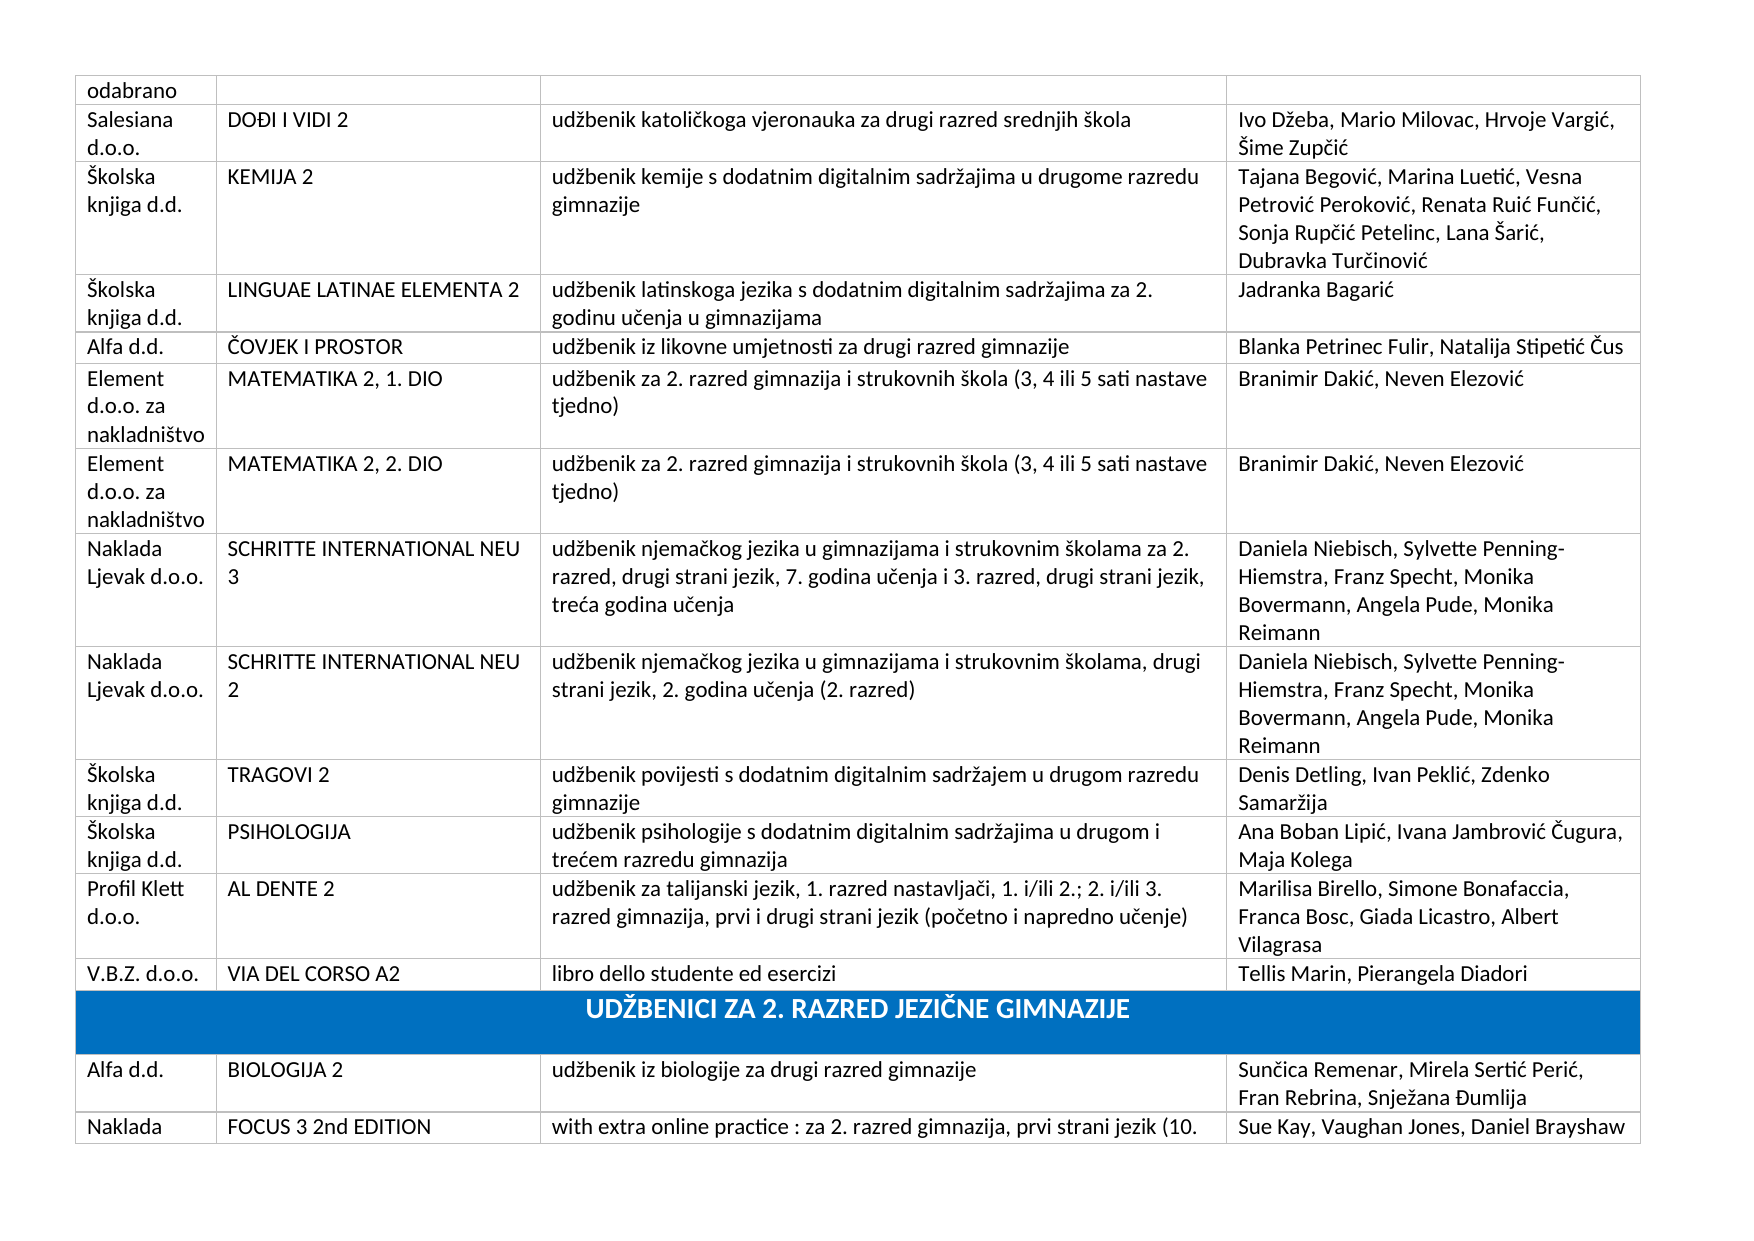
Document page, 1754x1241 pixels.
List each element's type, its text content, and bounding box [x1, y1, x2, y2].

table_cell SCHRITTE INTERNATIONAL NEU 3 [217, 534, 540, 646]
table_cell FOCUS 3 2nd EDITION [217, 1113, 540, 1143]
table_cell TRAGOVI 2 [217, 760, 540, 816]
table_cell Branimir Dakić, Neven Elezović [1227, 364, 1640, 448]
table_cell PSIHOLOGIJA [217, 817, 540, 873]
table_cell Školska knjiga d.d. [76, 760, 216, 816]
table_cell UDŽBENICI ZA 2. RAZRED JEZIČNE GIMNAZIJE [76, 991, 1640, 1054]
table_cell udžbenik njemačkog jezika u gimnazijama i strukovnim školama za 2. razred, drugi strani jezik, 7. godina učenja i 3. razred, drugi strani jezik, treća godina učenja [541, 534, 1226, 646]
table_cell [541, 1113, 1226, 1143]
table_cell SCHRITTE INTERNATIONAL NEU 2 [217, 647, 540, 759]
table_cell Blanka Petrinec Fulir, Natalija Stipetić Čus [1227, 333, 1640, 363]
table_cell Školska knjiga d.d. [76, 817, 216, 873]
table_cell Tellis Marin, Pierangela Diadori [1227, 959, 1640, 989]
table_cell [1227, 76, 1640, 104]
table_cell udžbenik iz biologije za drugi razred gimnazije [541, 1055, 1226, 1111]
table_cell Element d.o.o. za nakladništvo [76, 449, 216, 533]
table_cell MATEMATIKA 2, 1. DIO [217, 364, 540, 448]
table_cell Daniela Niebisch, Sylvette Penning-Hiemstra, Franz Specht, Monika Bovermann, Angela Pude, Monika Reimann [1227, 534, 1640, 646]
table_cell Ana Boban Lipić, Ivana Jambrović Čugura, Maja Kolega [1227, 817, 1640, 873]
table_cell libro dello studente ed esercizi [541, 959, 1226, 989]
table_cell Školska knjiga d.d. [76, 162, 216, 274]
table_cell Salesiana d.o.o. [76, 105, 216, 161]
table_cell udžbenik katoličkoga vjeronauka za drugi razred srednjih škola [541, 105, 1226, 161]
table_cell udžbenik za 2. razred gimnazija i strukovnih škola (3, 4 ili 5 sati nastave tjedno) [541, 364, 1226, 448]
table_cell MATEMATIKA 2, 2. DIO [217, 449, 540, 533]
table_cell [76, 1113, 216, 1143]
table_cell udžbenik za 2. razred gimnazija i strukovnih škola (3, 4 ili 5 sati nastave tjedno) [541, 449, 1226, 533]
table_cell Element d.o.o. za nakladništvo [76, 364, 216, 448]
table_cell DOĐI I VIDI 2 [217, 105, 540, 161]
table_cell AL DENTE 2 [217, 874, 540, 958]
table_cell [541, 76, 1226, 104]
table_cell LINGUAE LATINAE ELEMENTA 2 [217, 275, 540, 331]
table_cell Profil Klett d.o.o. [76, 874, 216, 958]
table_cell ČOVJEK I PROSTOR [217, 333, 540, 363]
table_cell Branimir Dakić, Neven Elezović [1227, 449, 1640, 533]
table_cell Naklada Ljevak d.o.o. [76, 534, 216, 646]
table_cell udžbenik za talijanski jezik, 1. razred nastavljači, 1. i/ili 2.; 2. i/ili 3. razred gimnazija, prvi i drugi strani jezik (početno i napredno učenje) [541, 874, 1226, 958]
table_cell Alfa d.d. [76, 333, 216, 363]
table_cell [1227, 1113, 1640, 1143]
table_cell VIA DEL CORSO A2 [217, 959, 540, 989]
table_cell udžbenik psihologije s dodatnim digitalnim sadržajima u drugom i trećem razredu gimnazija [541, 817, 1226, 873]
table_cell Daniela Niebisch, Sylvette Penning-Hiemstra, Franz Specht, Monika Bovermann, Angela Pude, Monika Reimann [1227, 647, 1640, 759]
table_cell Denis Detling, Ivan Peklić, Zdenko Samaržija [1227, 760, 1640, 816]
table_cell Ivo Džeba, Mario Milovac, Hrvoje Vargić, Šime Zupčić [1227, 105, 1640, 161]
table_cell Tajana Begović, Marina Luetić, Vesna Petrović Peroković, Renata Ruić Funčić, Sonja Rupčić Petelinc, Lana Šarić, Dubravka Turčinović [1227, 162, 1640, 274]
table_cell Nije odabrano [76, 76, 216, 104]
table_cell [217, 76, 540, 104]
table_cell Alfa d.d. [76, 1055, 216, 1111]
table_cell BIOLOGIJA 2 [217, 1055, 540, 1111]
table_cell Naklada Ljevak d.o.o. [76, 647, 216, 759]
table_cell KEMIJA 2 [217, 162, 540, 274]
table_cell udžbenik njemačkog jezika u gimnazijama i strukovnim školama, drugi strani jezik, 2. godina učenja (2. razred) [541, 647, 1226, 759]
table_cell Školska knjiga d.d. [76, 275, 216, 331]
table_cell udžbenik latinskoga jezika s dodatnim digitalnim sadržajima za 2. godinu učenja u gimnazijama [541, 275, 1226, 331]
table_cell udžbenik povijesti s dodatnim digitalnim sadržajem u drugom razredu gimnazije [541, 760, 1226, 816]
table_cell V.B.Z. d.o.o. [76, 959, 216, 989]
table_cell udžbenik iz likovne umjetnosti za drugi razred gimnazije [541, 333, 1226, 363]
table_cell Sunčica Remenar, Mirela Sertić Perić, Fran Rebrina, Snježana Đumlija [1227, 1055, 1640, 1111]
table_cell Marilisa Birello, Simone Bonafaccia, Franca Bosc, Giada Licastro, Albert Vilagrasa [1227, 874, 1640, 958]
table_cell Jadranka Bagarić [1227, 275, 1640, 331]
table_cell udžbenik kemije s dodatnim digitalnim sadržajima u drugome razredu gimnazije [541, 162, 1226, 274]
